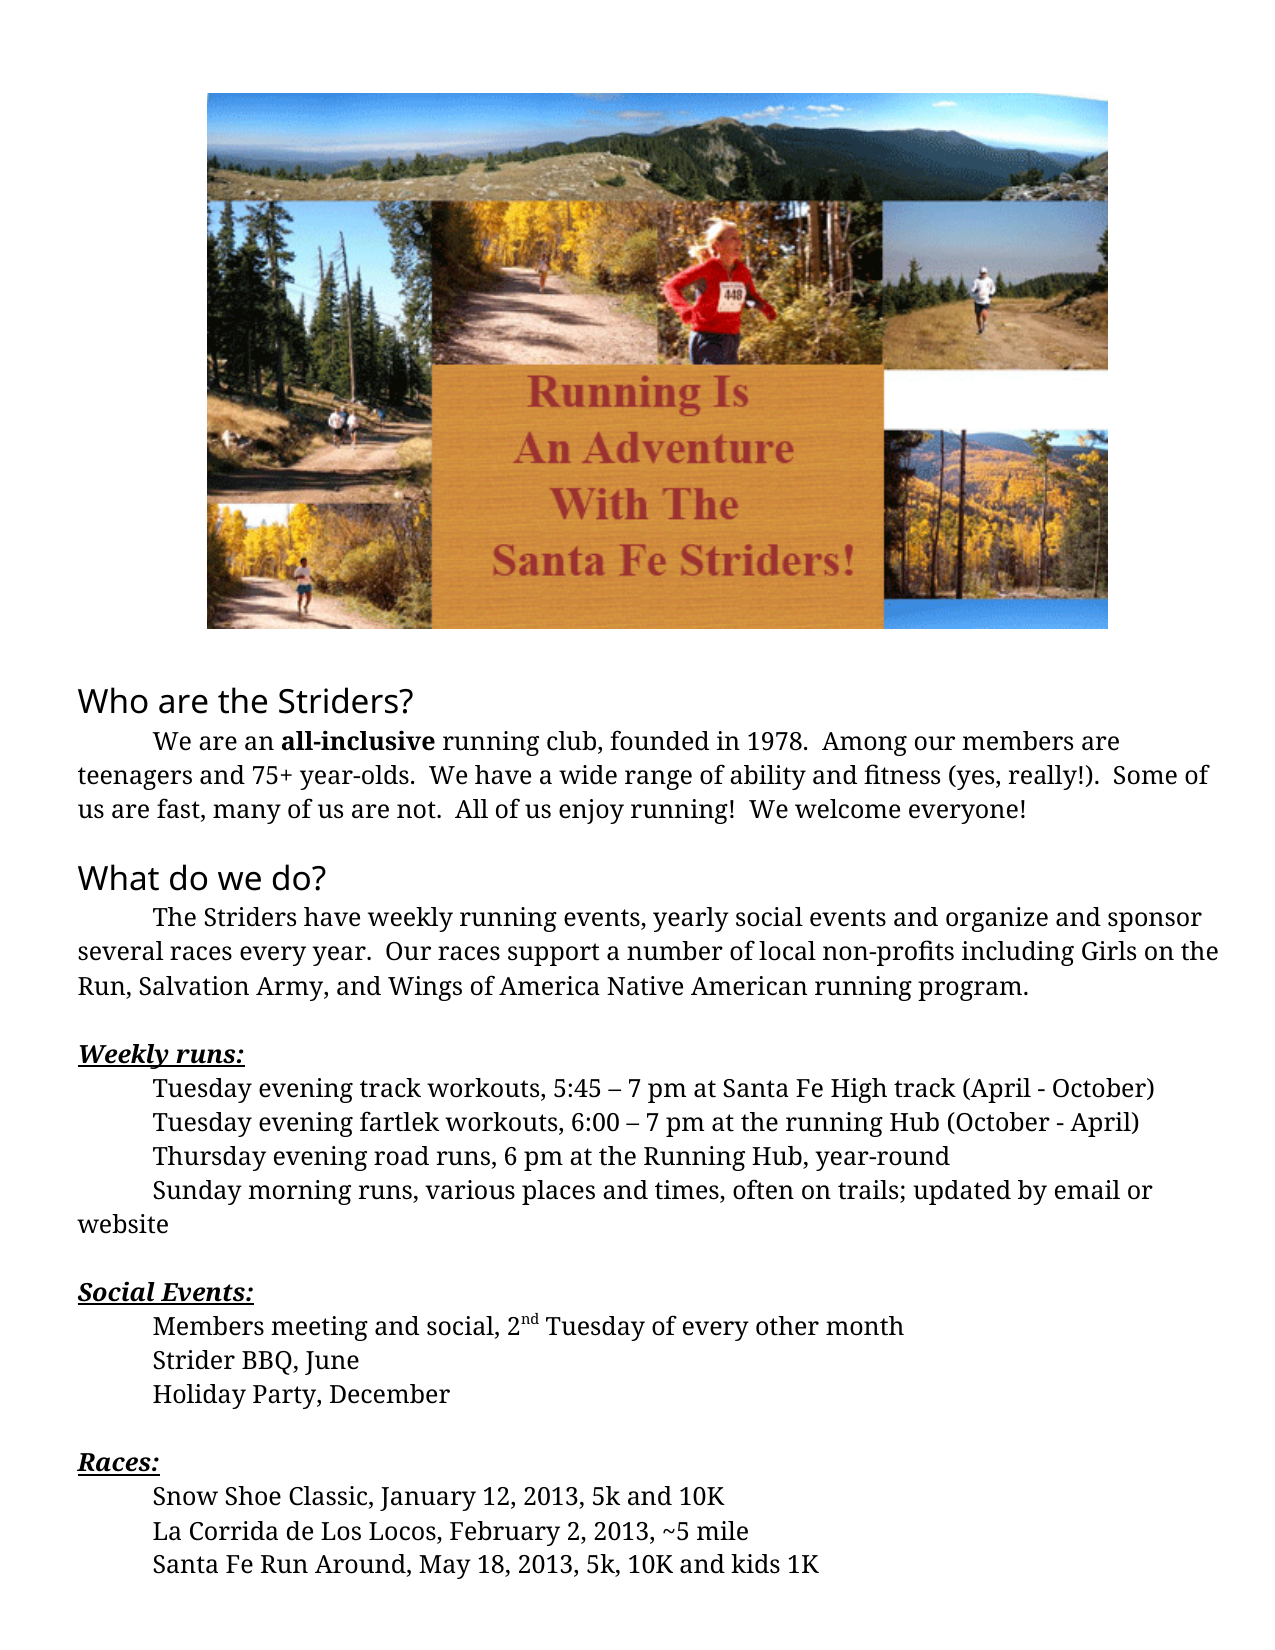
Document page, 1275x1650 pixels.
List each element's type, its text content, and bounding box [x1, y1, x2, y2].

text Weekly runs: [77, 1036, 1237, 1070]
text La Corrida de Los Locos, February 2, 2013, ~5 mile [77, 1513, 1237, 1547]
text Members meeting and social, 2nd Tuesday of every other month [77, 1309, 1237, 1343]
text Strider BBQ, June [77, 1343, 1237, 1377]
text Snow Shoe Classic, January 12, 2013, 5k and 10K [77, 1479, 1237, 1513]
text Tuesday evening fartlek workouts, 6:00 – 7 pm at the running Hub (October - April) [77, 1104, 1237, 1138]
text What do we do? [77, 854, 1237, 900]
text Social Events: [77, 1275, 1237, 1309]
text Who are the Striders? [77, 678, 1237, 724]
picture [207, 93, 1108, 629]
text We are an all-inclusive running club, founded in 1978. Among our members are teenagers and 75+ year-olds. We have a wide range of ability and fitness (yes, really!). Some of us are fast, many of us are not. All of us enjoy running! We welcome everyone! [77, 724, 1237, 826]
text Sunday morning runs, various places and times, often on trails; updated by email or website [77, 1172, 1237, 1241]
text Thursday evening road runs, at the Running Hub, year-round [77, 1138, 1237, 1172]
text Races: [77, 1445, 1237, 1479]
text Party, December [77, 1377, 1237, 1411]
text The Striders have weekly running events, yearly social events and organize and sponsor several races every year. Our races support a number of local non-profits including Girls on the Run, Salvation Army, and Wings of America Native American running program. [77, 900, 1237, 1002]
text Santa Fe Run Around, May 18, 2013, 5k, 10K and kids 1K [77, 1547, 1237, 1581]
text Tuesday evening track workouts, 5:45 – 7 pm at Santa Fe High track (April - October) [77, 1070, 1237, 1104]
